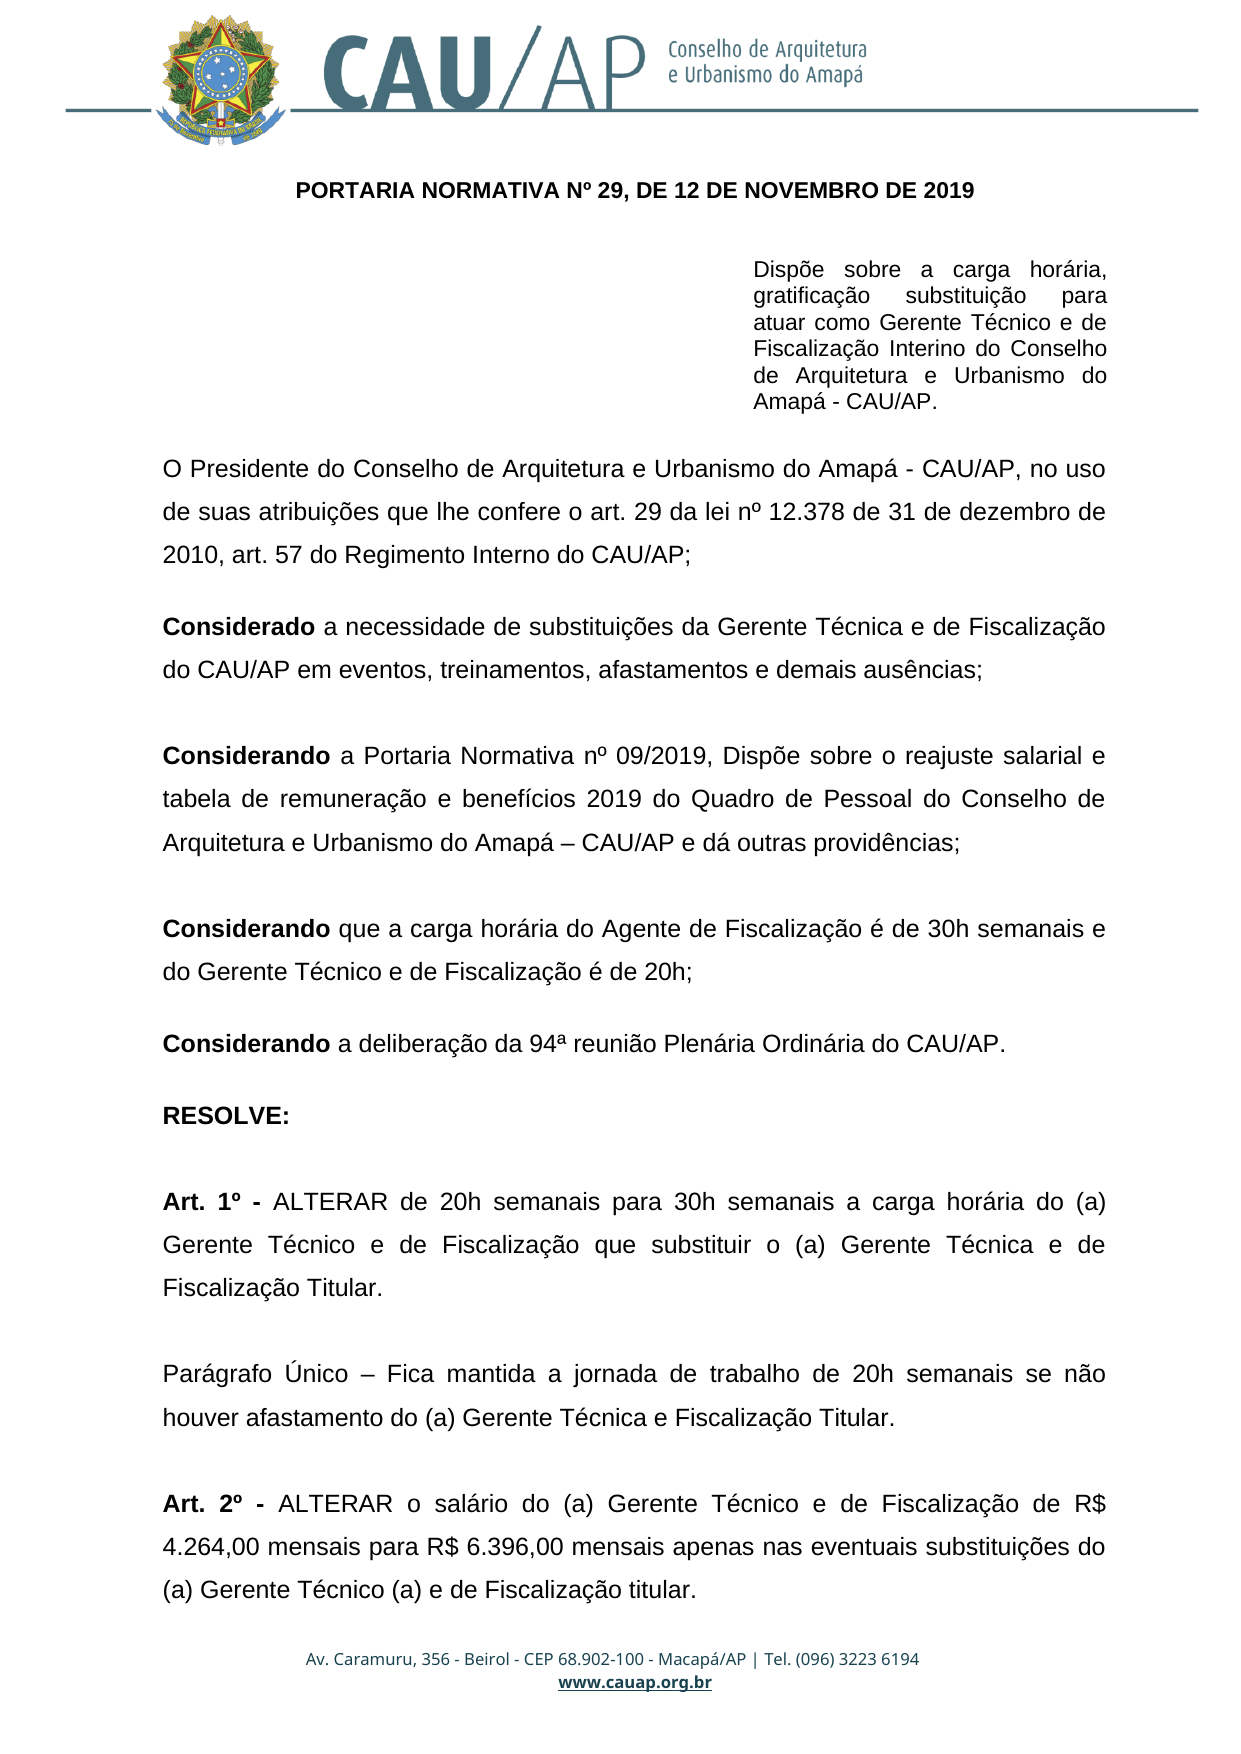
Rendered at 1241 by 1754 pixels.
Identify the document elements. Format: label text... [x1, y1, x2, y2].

text Parágrafo Único – Fica mantida a jornada de trabalho de 20h semanais se não houver afastamento do (a) Gerente Técnica e Fiscalização Titular. [162, 1359, 1107, 1431]
text Considerando que a carga horária do Agente de Fiscalização é de 30h semanais e do Gerente Técnico e de Fiscalização é de 20h; [162, 914, 1107, 986]
picture [65, 15, 1199, 151]
text O Presidente do Conselho de Arquitetura e Urbanismo do Amapá - CAU/AP, no uso de suas atribuições que lhe confere o art. 29 da lei nº 12.378 de 31 de dezembro de 2010, art. 57 do Regimento Interno do CAU/AP; [162, 454, 1107, 569]
text Art. 1º - ALTERAR de 20h semanais para 30h semanais a carga horária do (a) Gerente Técnico e de Fiscalização que substituir o (a) Gerente Técnica e de Fiscalização Titular. [162, 1187, 1107, 1302]
text RESOLVE: [162, 1101, 1107, 1129]
text Art. 2º - ALTERAR o salário do (a) Gerente Técnico e de Fiscalização de R$ 4.264,00 mensais para R$ 6.396,00 mensais apenas nas eventuais substituições do (a) Gerente Técnico (a) e de Fiscalização titular. [162, 1489, 1107, 1604]
text PORTARIA NORMATIVA Nº 29, DE 12 DE NOVEMBRO DE 2019 [162, 177, 1107, 203]
text Dispõe sobre a carga horária, gratificação substituição para atuar como Gerente Técnico e de Fiscalização Interino do Conselho de Arquitetura e Urbanismo do Amapá - CAU/AP. [753, 256, 1107, 414]
text Considerando a Portaria Normativa nº 09/2019, Dispõe sobre o reajuste salarial e tabela de remuneração e benefícios 2019 do Quadro de Pessoal do Conselho de Arquitetura e Urbanismo do Amapá – CAU/AP e dá outras providências; [162, 741, 1107, 856]
text Considerado a necessidade de substituições da Gerente Técnica e de Fiscalização do CAU/AP em eventos, treinamentos, afastamentos e demais ausências; [162, 612, 1107, 684]
text Considerando a deliberação da 94ª reunião Plenária Ordinária do CAU/AP. [162, 1029, 1107, 1057]
